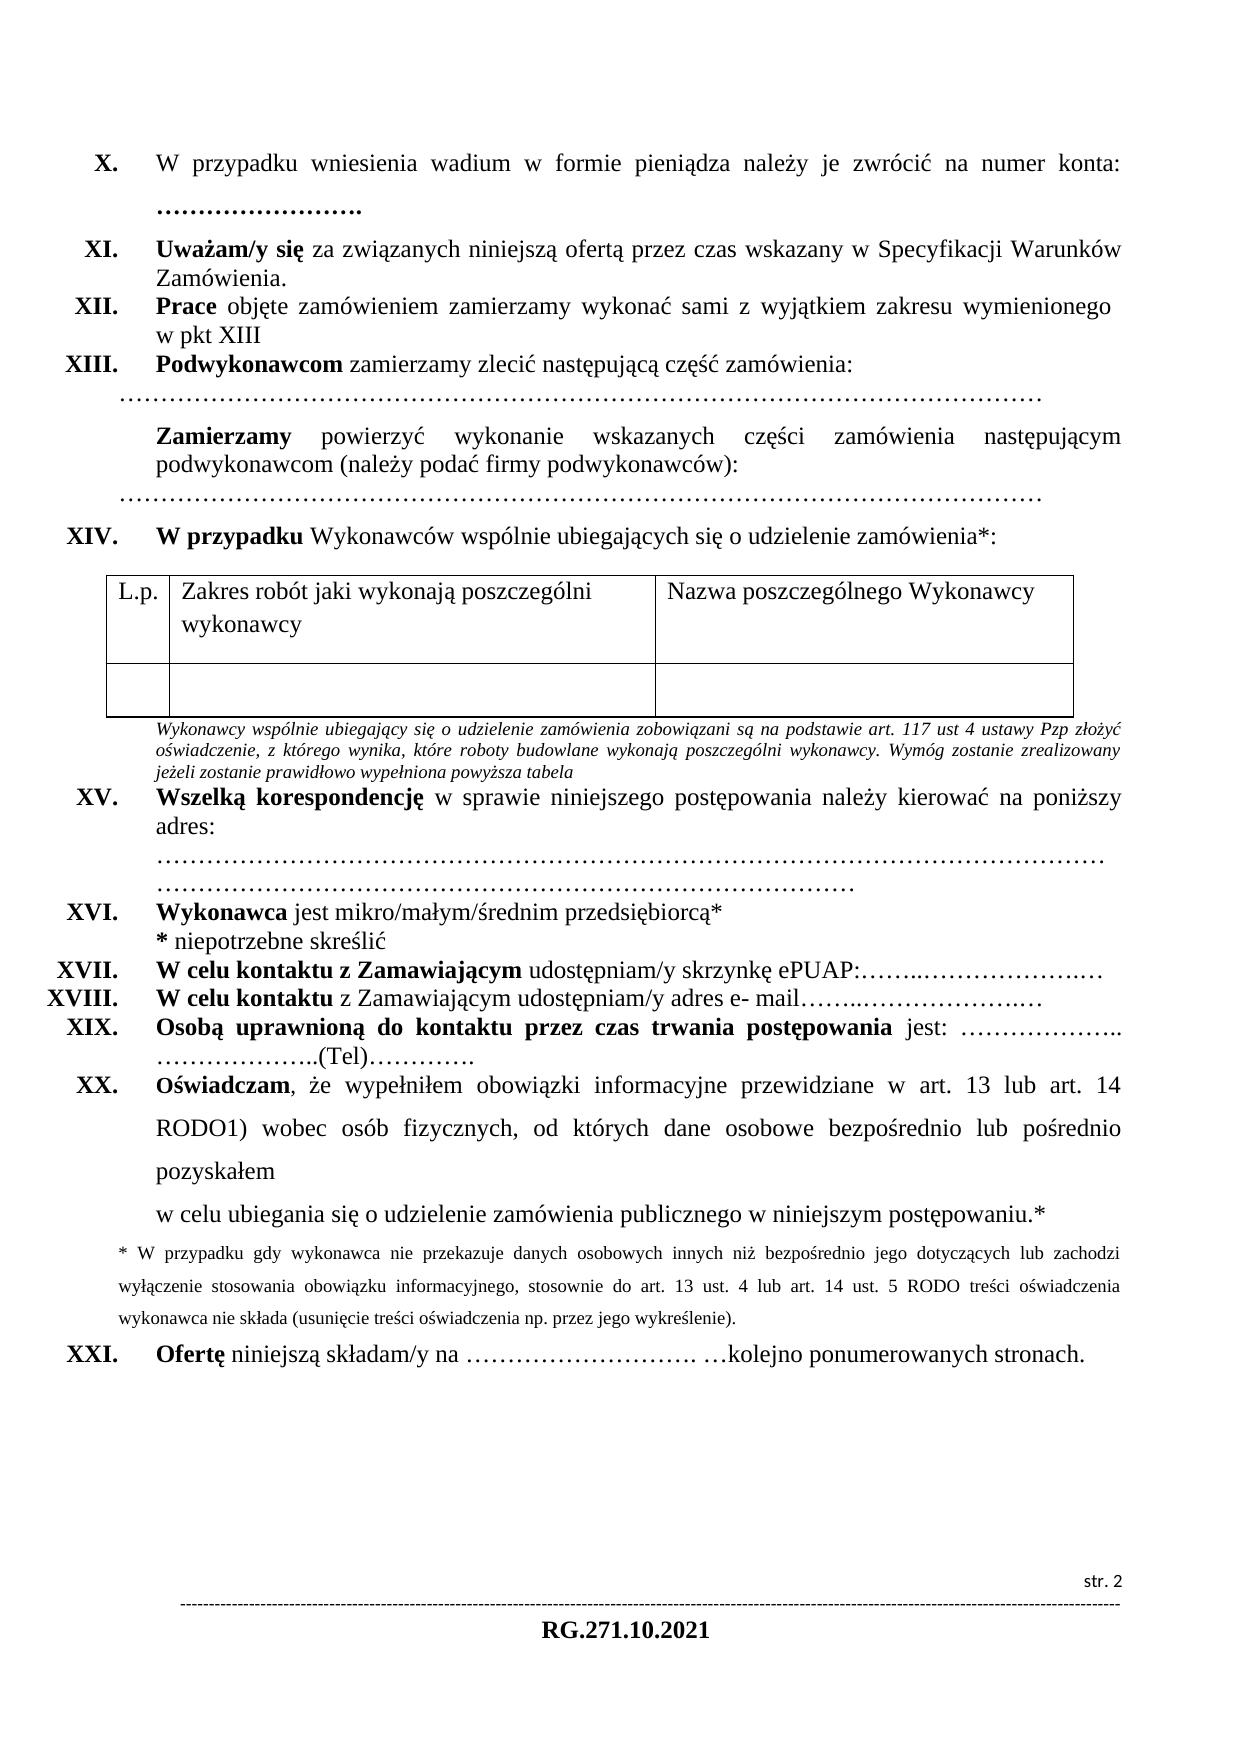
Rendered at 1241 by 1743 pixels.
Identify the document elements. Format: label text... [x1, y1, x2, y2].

text * W przypadku gdy wykonawca nie przekazuje danych osobowych innych niż bezpośrednio jego dotyczących lub zachodzi wyłączenie stosowania obowiązku informacyjnego, stosownie do art. 13 ust. 4 lub art. 14 ust. 5 RODO treści oświadczenia wykonawca nie składa (usunięcie treści oświadczenia np. przez jego wykreślenie). [118, 1242, 1122, 1328]
text Wykonawcy wspólnie ubiegający się o udzielenie zamówienia zobowiązani są na podstawie art. 117 ust 4 ustawy Pzp złożyć oświadczenie, z którego wynika, które roboty budowlane wykonają poszczególni wykonawcy. Wymóg zostanie zrealizowany jeżeli zostanie prawidłowo wypełniona powyższa tabela [156, 717, 1122, 782]
list Podwykonawcom zamierzamy zlecić następującą część zamówienia: [118, 349, 1122, 378]
list W przypadku wniesienia wadium w formie pieniądza należy je zwrócić na numer konta: ……………………. [118, 148, 1122, 219]
text ………………………………………………………………………………………………… [118, 378, 1122, 406]
list Uważam/y się za związanych niniejszą ofertą przez czas wskazany w Specyfikacji Warunków Zamówienia. [118, 234, 1122, 291]
list Wykonawca jest mikro/małym/średnim przedsiębiorcą* [118, 897, 1122, 926]
list Prace objęte zamówieniem zamierzamy wykonać sami z wyjątkiem zakresu wymienionego w pkt XIII [118, 291, 1122, 349]
text Zamierzamy powierzyć wykonanie wskazanych części zamówienia następującym podwykonawcom (należy podać firmy podwykonawców): [156, 421, 1122, 478]
list Ofertę niniejszą składam/y na ………………………. …kolejno ponumerowanych stronach. [118, 1339, 1122, 1368]
list Osobą uprawnioną do kontaktu przez czas trwania postępowania jest: ………………..………………..(Tel)…………. [118, 1012, 1122, 1070]
table_header Nazwa poszczególnego Wykonawcy [656, 576, 1073, 663]
list W przypadku Wykonawców wspólnie ubiegających się o udzielenie zamówienia*: [118, 521, 1122, 550]
table_cell [656, 664, 1073, 716]
table_cell [107, 664, 169, 716]
list W celu kontaktu z Zamawiającym udostępniam/y adres e- mail……..……………….… [118, 983, 1122, 1012]
list Oświadczam, że wypełniłem obowiązki informacyjne przewidziane w art. 13 lub art. 14 RODO1) wobec osób fizycznych, od których dane osobowe bezpośrednio lub pośrednio pozyskałem w celu ubiegania się o udzielenie zamówienia publicznego w niniejszym postępowaniu.* [118, 1070, 1122, 1228]
text ………………………………………………………………………………………………… [118, 478, 1122, 507]
table_cell [170, 664, 655, 716]
list W celu kontaktu z Zamawiającym udostępniam/y skrzynkę ePUAP:……..……………….… [118, 955, 1122, 983]
table_header Zakres robót jaki wykonają poszczególni wykonawcy [170, 576, 655, 663]
text * niepotrzebne skreślić [156, 926, 1122, 955]
table_header L.p. [107, 576, 169, 663]
list Wszelką korespondencję w sprawie niniejszego postępowania należy kierować na poniższy adres:……………………………………………………………………………………………………………………………………………………………………………… [118, 782, 1122, 897]
